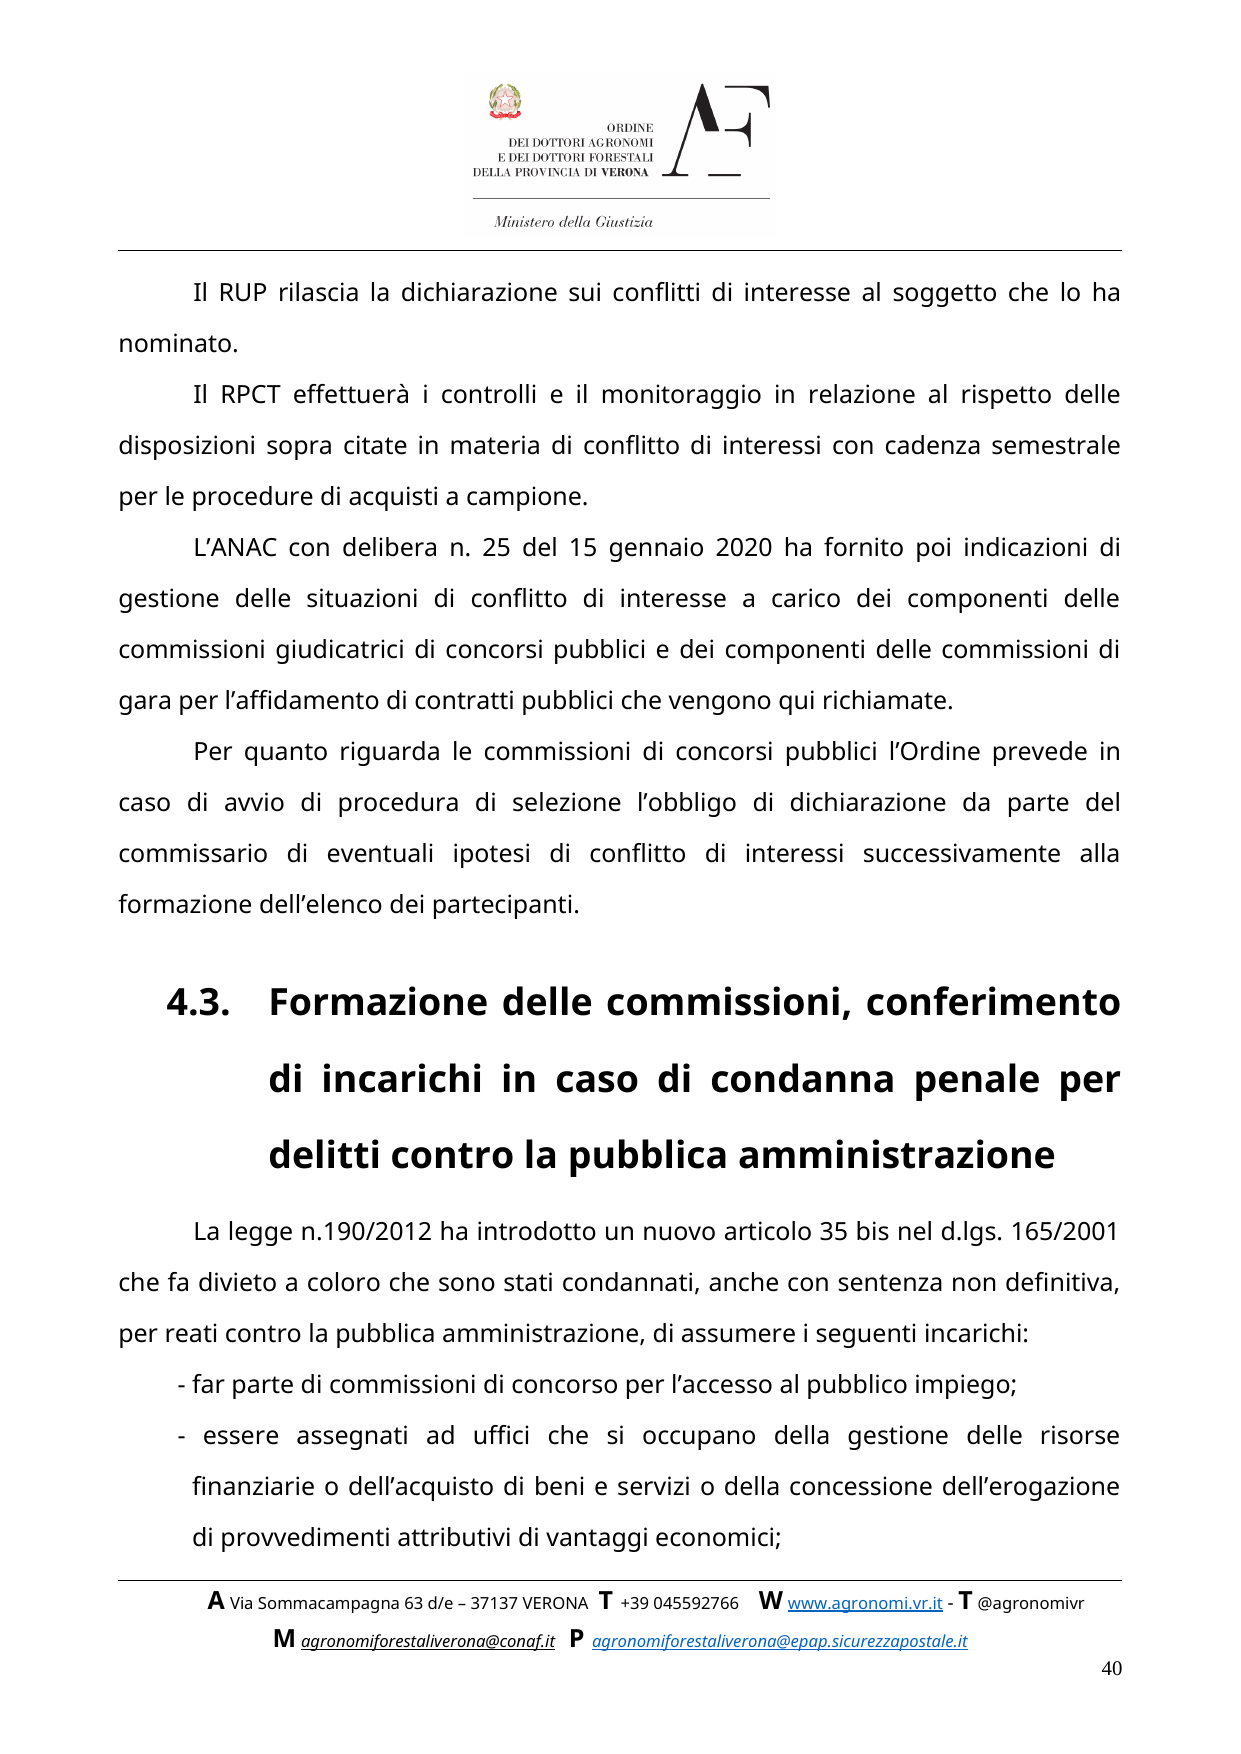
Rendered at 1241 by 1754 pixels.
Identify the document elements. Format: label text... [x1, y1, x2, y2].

text L’ANAC con delibera n. 25 del 15 gennaio 2020 ha fornito poi indicazioni di gestione delle situazioni di conflitto di interesse a carico dei componenti delle commissioni giudicatrici di concorsi pubblici e dei componenti delle commissioni di gara per l’affidamento di contratti pubblici che vengono qui richiamate. [118, 529, 1122, 717]
text Per quanto riguarda le commissioni di concorsi pubblici l’Ordine prevede in caso di avvio di procedura di selezione l’obbligo di dichiarazione da parte del commissario di eventuali ipotesi di conflitto di interessi successivamente alla formazione dell’elenco dei partecipanti. [118, 734, 1122, 921]
picture [463, 73, 777, 236]
text - essere assegnati ad uffici che si occupano della gestione delle risorse finanziarie o dell’acquisto di beni e servizi o della concessione dell’erogazione di provvedimenti attributivi di vantaggi economici; [177, 1418, 1122, 1554]
text Il RUP rilascia la dichiarazione sui conflitti di interesse al soggetto che lo ha nominato. [118, 274, 1122, 359]
text La legge n.190/2012 ha introdotto un nuovo articolo 35 bis nel d.lgs. 165/2001 che fa divieto a coloro che sono stati condannati, anche con sentenza non definitiva, per reati contro la pubblica amministrazione, di assumere i seguenti incarichi: [118, 1213, 1122, 1349]
subtitle Formazione delle commissioni, conferimento di incarichi in caso di condanna penale per delitti contro la pubblica amministrazione [231, 975, 1122, 1179]
text - far parte di commissioni di concorso per l’accesso al pubblico impiego; [177, 1367, 1122, 1401]
text Il RPCT effettuerà i controlli e il monitoraggio in relazione al rispetto delle disposizioni sopra citate in materia di conflitto di interessi con cadenza semestrale per le procedure di acquisti a campione. [118, 376, 1122, 513]
